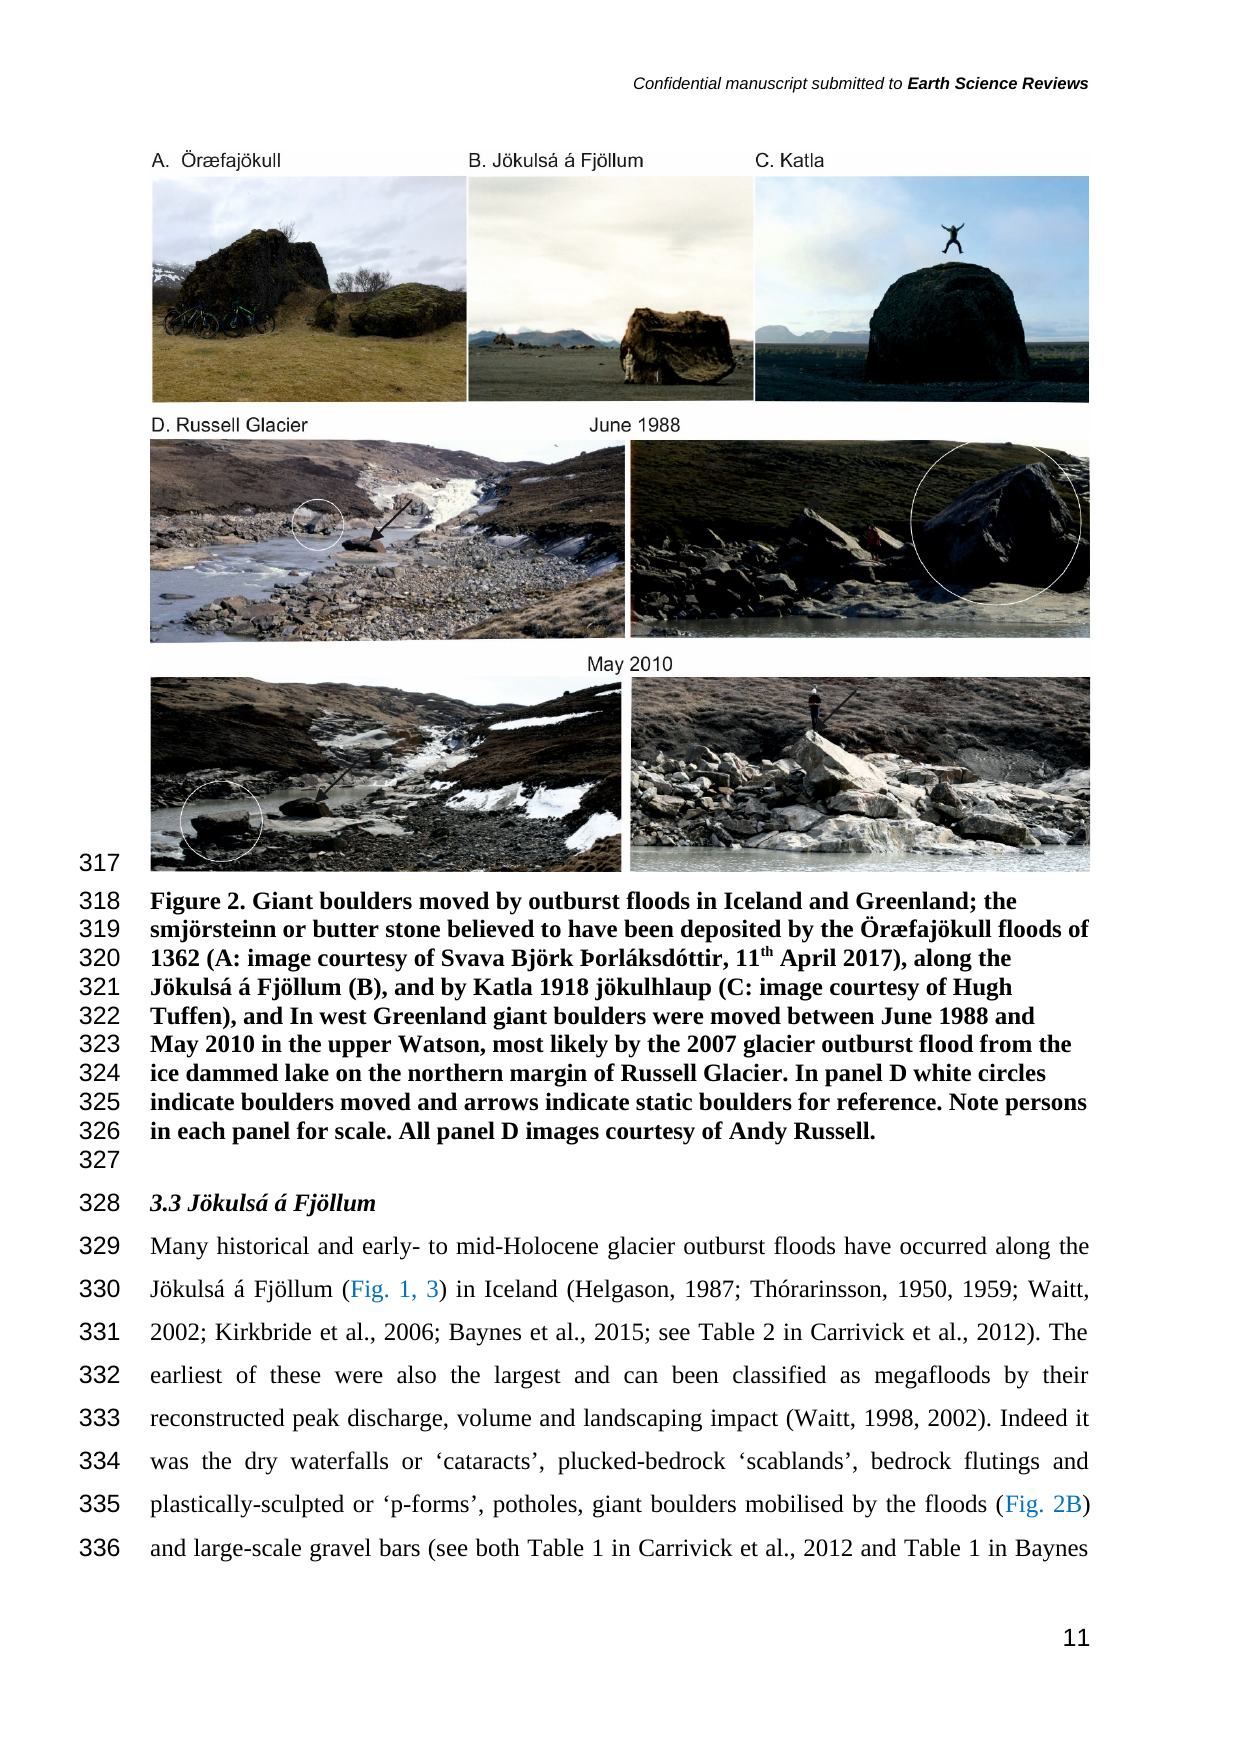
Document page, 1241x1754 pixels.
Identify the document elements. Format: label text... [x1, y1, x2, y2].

text Figure 2. Giant boulders moved by outburst floods in Iceland and Greenland; the smjörsteinn or butter stone believed to have been deposited by the Öræfajökull floods of 1362 (A: image courtesy of Svava Björk Þorláksdóttir, 11th April 2017), along the Jökulsá á Fjöllum (B), and by Katla 1918 jökulhlaup (C: image courtesy of Hugh Tuffen), and In west Greenland giant boulders were moved between June 1988 and May 2010 in the upper Watson, most likely by the 2007 glacier outburst flood from the ice dammed lake on the northern margin of Russell Glacier. In panel D white circles indicate boulders moved and arrows indicate static boulders for reference. Note persons in each panel for scale. All panel D images courtesy of Andy Russell. [150, 886, 1090, 1144]
subtitle 3.3 Jökulsá á Fjöllum [150, 1188, 1090, 1216]
picture [150, 150, 1091, 872]
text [150, 1231, 1090, 1561]
